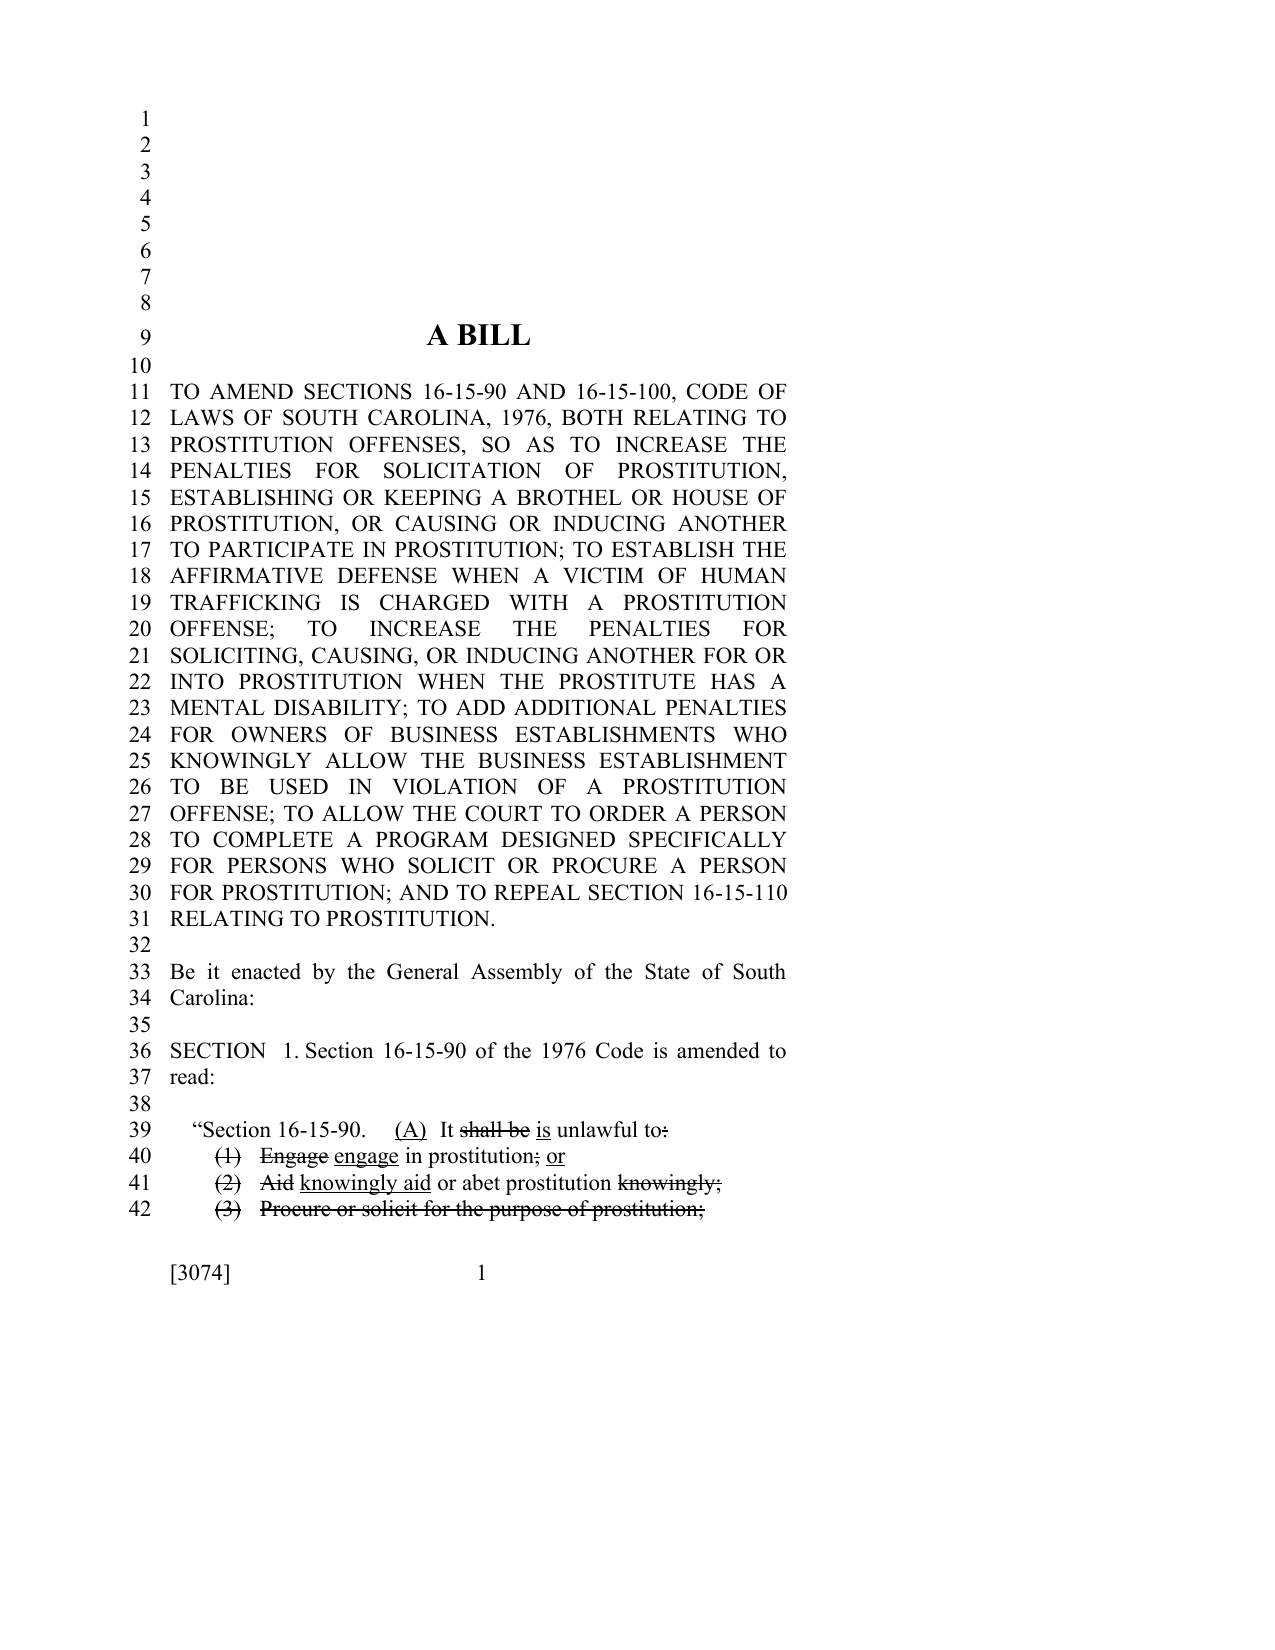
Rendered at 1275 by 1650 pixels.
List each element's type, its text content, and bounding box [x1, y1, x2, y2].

text Be it enacted by the General Assembly of the State of South Carolina: [169, 958, 787, 1011]
text (2) Aid knowingly aid or abet prostitution knowingly; [169, 1169, 787, 1195]
text A BILL [169, 316, 787, 352]
text TO AMEND SECTIONS 16-15-90 AND 16-15-100, CODE OF LAWS OF SOUTH CAROLINA, 1976, BOTH RELATING TO PROSTITUTION OFFENSES, SO AS TO INCREASE THE PENALTIES FOR SOLICITATION OF PROSTITUTION, ESTABLISHING OR KEEPING A BROTHEL OR HOUSE OF PROSTITUTION, OR CAUSING OR INDUCING ANOTHER TO PARTICIPATE IN PROSTITUTION; TO ESTABLISH THE AFFIRMATIVE DEFENSE WHEN A VICTIM OF HUMAN TRAFFICKING IS CHARGED WITH A PROSTITUTION OFFENSE; TO INCREASE THE PENALTIES FOR SOLICITING, CAUSING, OR INDUCING ANOTHER FOR OR INTO PROSTITUTION WHEN THE PROSTITUTE HAS A MENTAL DISABILITY; TO ADD ADDITIONAL PENALTIES FOR OWNERS OF BUSINESS ESTABLISHMENTS WHO KNOWINGLY ALLOW THE BUSINESS ESTABLISHMENT TO BE USED IN VIOLATION OF A PROSTITUTION OFFENSE; TO ALLOW THE COURT TO ORDER A PERSON TO COMPLETE A PROGRAM DESIGNED SPECIFICALLY FOR PERSONS WHO SOLICIT OR PROCURE A PERSON FOR PROSTITUTION; AND TO REPEAL SECTION 16-15-110 RELATING TO PROSTITUTION. [169, 378, 787, 932]
text SECTION 1. Section 16-15-90 of the 1976 Code is amended to read: [169, 1037, 787, 1090]
text (3) Procure or solicit for the purpose of prostitution; [169, 1195, 787, 1221]
text “Section 16-15-90. (A) It shall be is unlawful to: [169, 1116, 787, 1142]
text (1) Engage engage in prostitution; or [169, 1142, 787, 1169]
